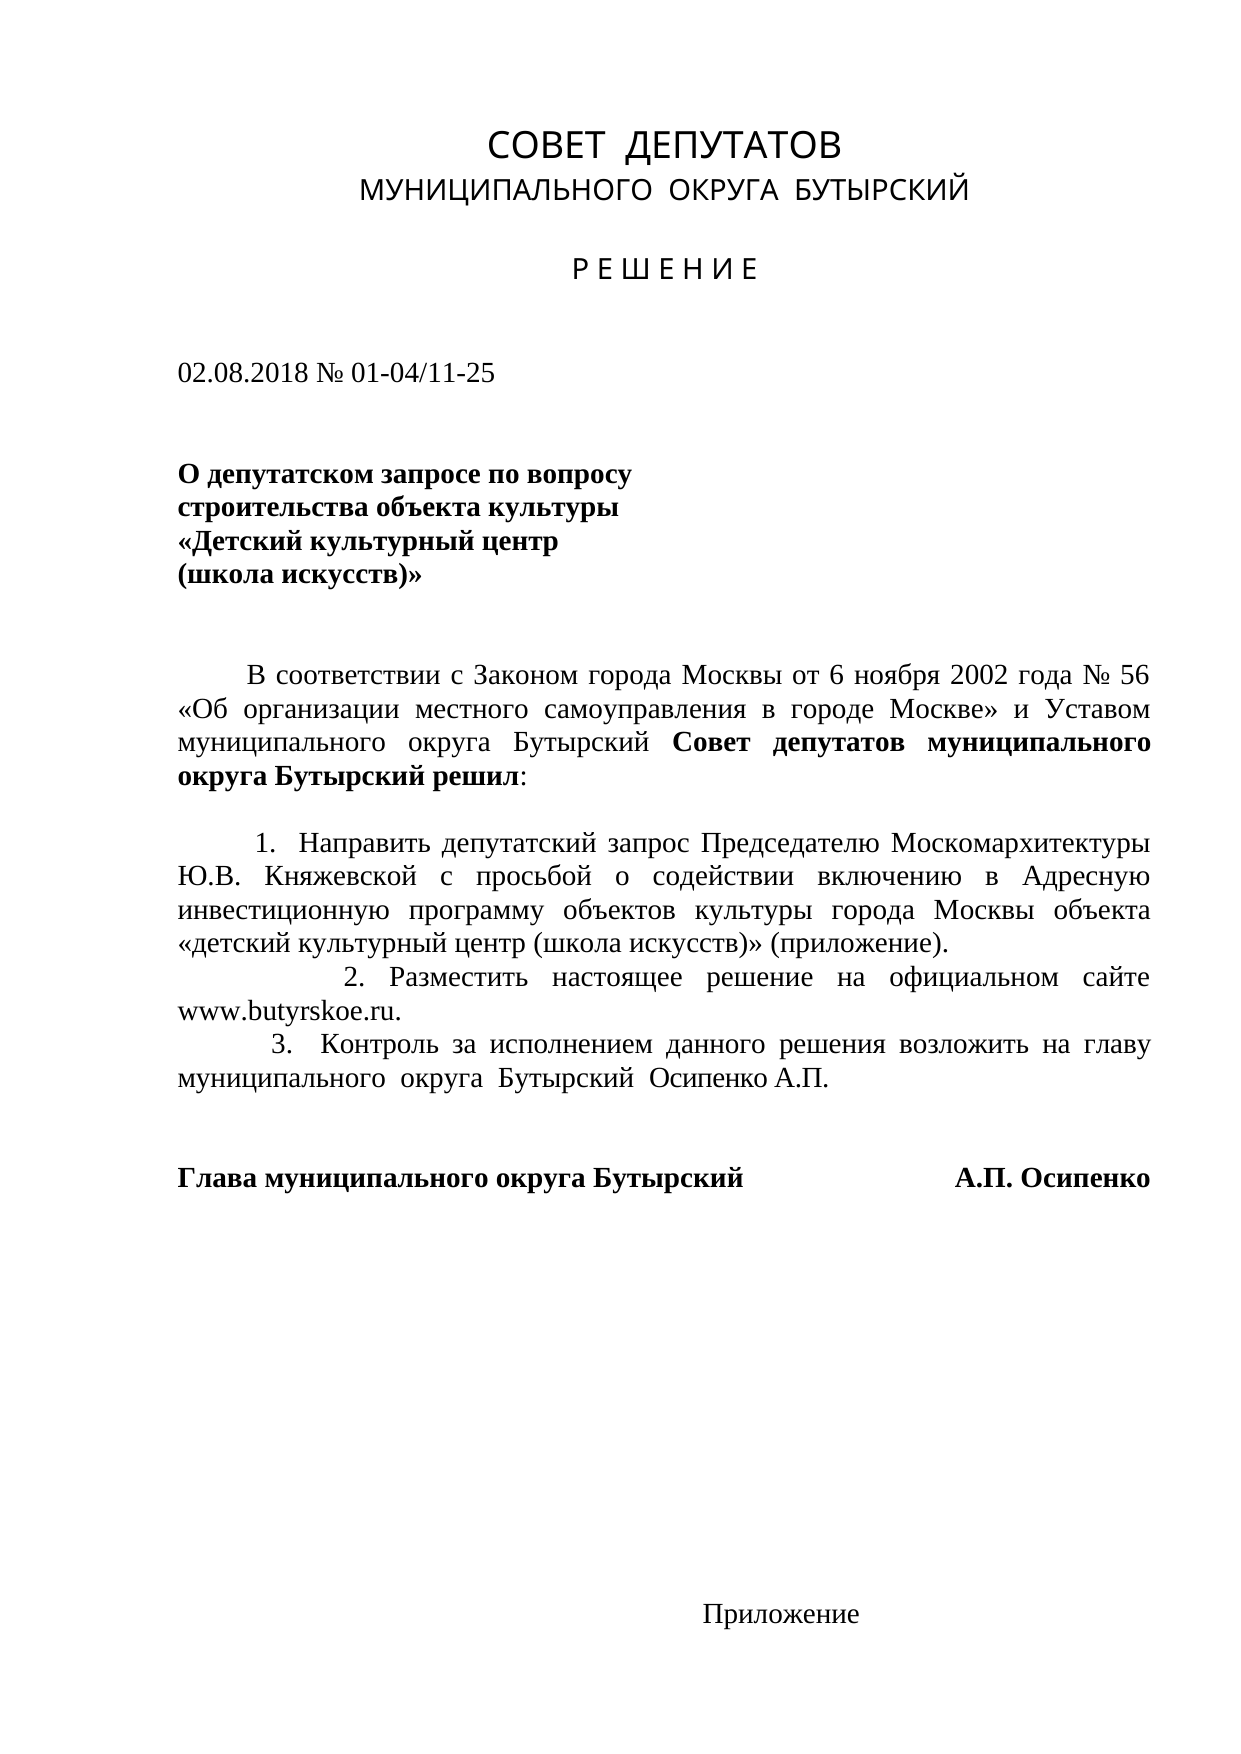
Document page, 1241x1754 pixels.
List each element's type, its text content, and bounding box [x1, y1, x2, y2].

text В соответствии с Законом города Москвы от 6 ноября 2002 года № 56 «Об организации местного самоуправления в городе Москве» и Уставом муниципального округа Бутырский Совет депутатов муниципального округа Бутырский решил: [177, 657, 1152, 791]
text Р Е Ш Е Н И Е [177, 248, 1152, 288]
text 2. Разместить настоящее решение на официальном сайте www.butyrskoe.ru. [177, 959, 1152, 1026]
text 1. Направить депутатский запрос Председателю Москомархитектуры Ю.В. Княжевской с просьбой о содействии включению в Адресную инвестиционную программу объектов культуры города Москвы объекта «детский культурный центр (школа искусств)» (приложение). [177, 825, 1152, 959]
text Глава муниципального округа Бутырский А.П. Осипенко [177, 1160, 1152, 1194]
text 02.08.2018 № 01-04/11-25 [177, 355, 1152, 389]
text СОВЕТ ДЕПУТАТОВ [177, 118, 1152, 169]
text (школа искусств)» [177, 557, 1152, 590]
text «Детский культурный центр [177, 523, 1152, 557]
text 3. Контроль за исполнением данного решения возложить на главу муниципального округа Бутырский Осипенко А.П. [177, 1026, 1152, 1093]
text строительства объекта культуры [177, 489, 1152, 523]
text Приложение [177, 1596, 1152, 1630]
text О депутатском запросе по вопросу [177, 456, 1152, 489]
text МУНИЦИПАЛЬНОГО ОКРУГА БУТЫРСКИЙ [177, 169, 1152, 209]
